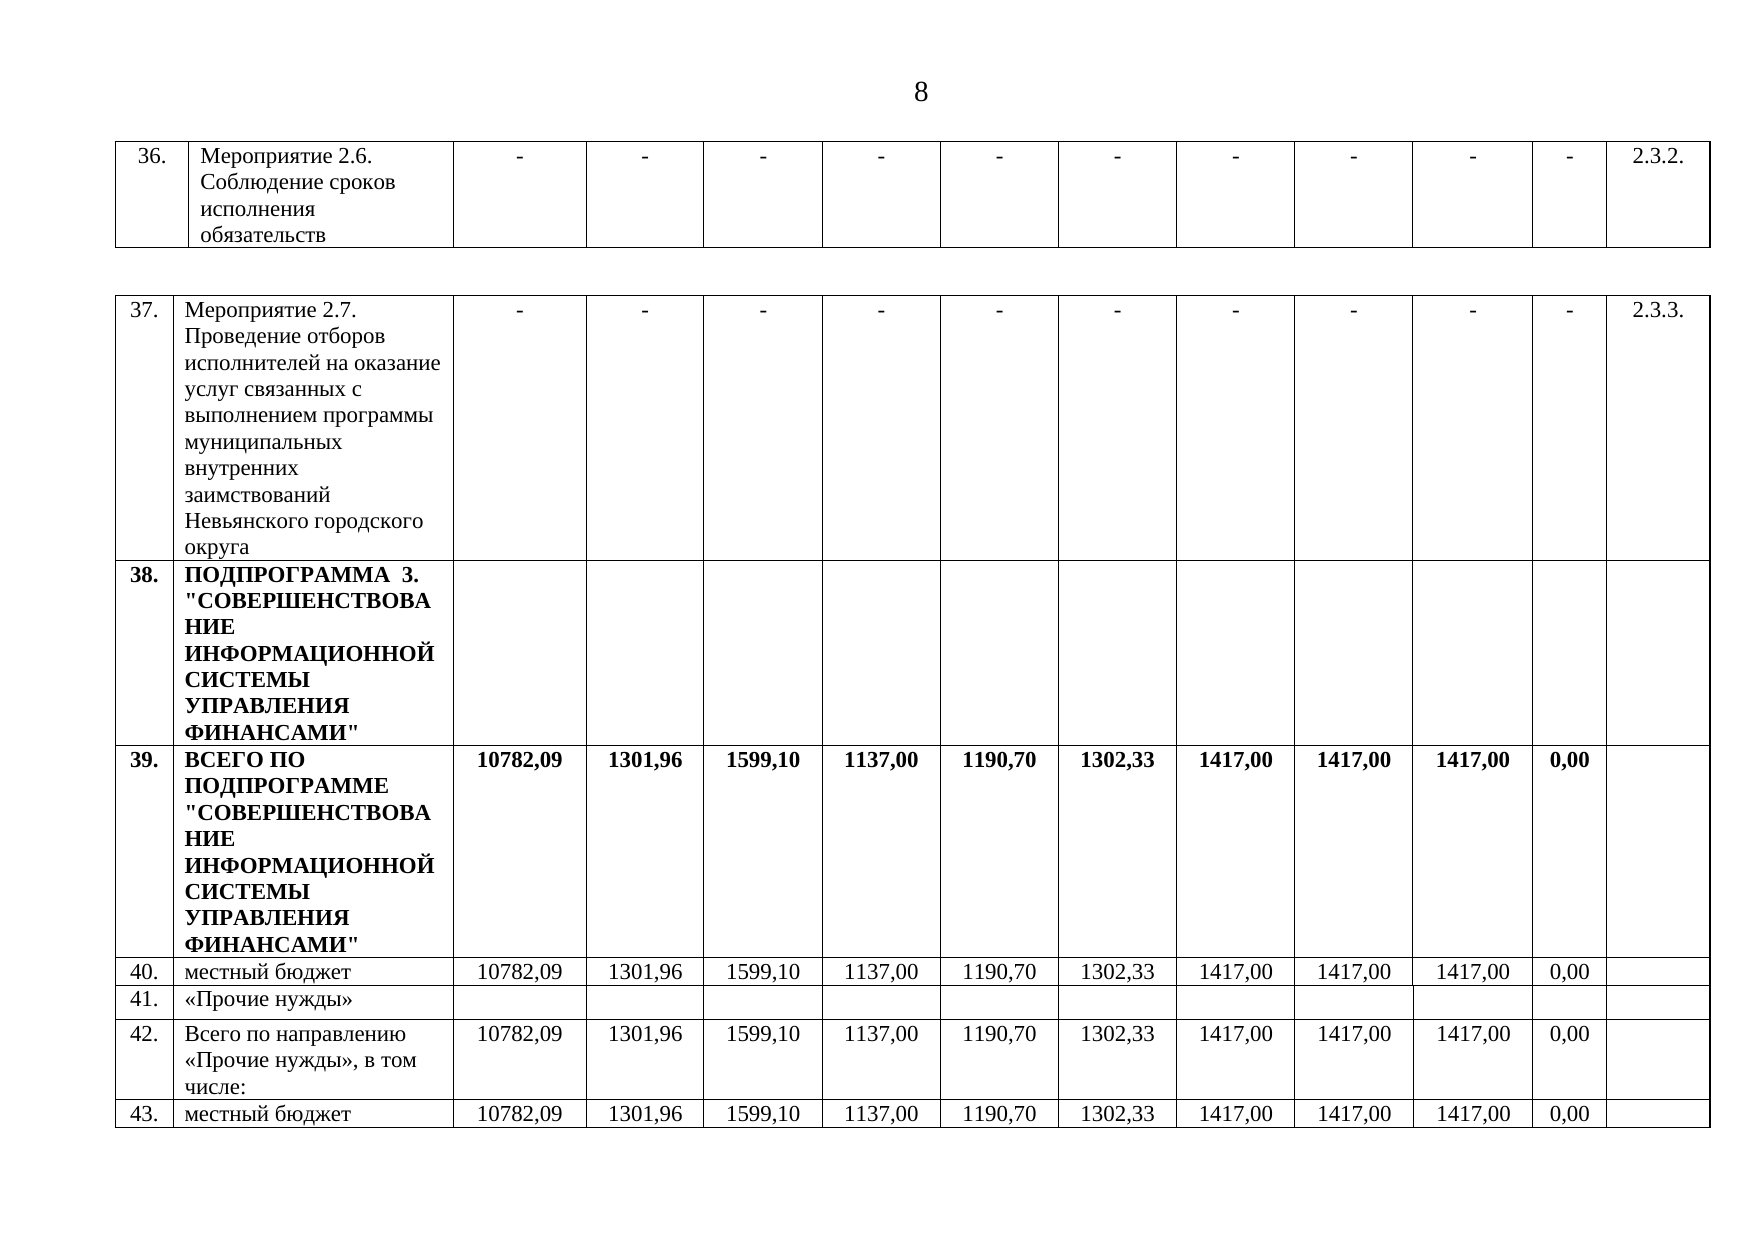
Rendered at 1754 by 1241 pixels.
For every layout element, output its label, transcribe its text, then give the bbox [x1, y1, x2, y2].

table_cell [587, 986, 703, 1019]
table_cell - [454, 296, 586, 560]
table_cell - [587, 296, 703, 560]
table_cell местный бюджет [174, 1100, 453, 1127]
table_cell 1599,10 [704, 746, 822, 957]
table_cell 0,00 [1533, 958, 1606, 984]
table_cell [1607, 958, 1709, 984]
table_cell 1190,70 [941, 1020, 1058, 1099]
table_cell 1302,33 [1059, 1100, 1176, 1127]
table_cell [823, 986, 940, 1019]
table_cell [1533, 561, 1606, 745]
table_cell «Прочие нужды» [174, 986, 453, 1019]
table_cell 1417,00 [1177, 1100, 1294, 1127]
table_cell [1295, 986, 1413, 1019]
table_cell 41. [116, 986, 173, 1019]
table_cell [1177, 561, 1294, 745]
table_cell [1414, 986, 1532, 1019]
table_cell 1301,96 [587, 1100, 703, 1127]
table_cell - [704, 142, 822, 247]
table_cell [823, 561, 940, 745]
table_cell - [823, 142, 940, 247]
table_cell ПОДПРОГРАММА 3. "СОВЕРШЕНСТВОВАНИЕ ИНФОРМАЦИОННОЙ СИСТЕМЫ УПРАВЛЕНИЯ ФИНАНСАМИ" [174, 561, 453, 745]
table_cell 1599,10 [704, 1020, 822, 1099]
table_cell 1302,33 [1059, 746, 1176, 957]
table_cell 1417,00 [1414, 1100, 1532, 1127]
table_cell [454, 561, 586, 745]
table_cell 1417,00 [1295, 1100, 1413, 1127]
table_cell [454, 986, 586, 1019]
table_cell 0,00 [1533, 1020, 1606, 1099]
table_cell 1417,00 [1177, 958, 1294, 984]
table_cell 2.3.2. [1607, 142, 1709, 247]
table_cell 1417,00 [1177, 746, 1294, 957]
table_cell 1301,96 [587, 958, 703, 984]
table_cell 1137,00 [823, 1100, 940, 1127]
table_cell 1301,96 [587, 746, 703, 957]
table_cell 1137,00 [823, 958, 940, 984]
table_cell - [1295, 142, 1412, 247]
table_cell 39. [116, 746, 173, 957]
table_cell 40. [116, 958, 173, 984]
table_cell 10782,09 [454, 1020, 586, 1099]
table_cell 1417,00 [1413, 746, 1532, 957]
table_cell 1302,33 [1059, 1020, 1176, 1099]
table_cell 1599,10 [704, 958, 822, 984]
table_cell 10782,09 [454, 958, 586, 984]
table_cell [1607, 1020, 1709, 1099]
table_cell - [1533, 142, 1606, 247]
table_cell [1059, 986, 1176, 1019]
table_cell 1417,00 [1295, 1020, 1413, 1099]
table_cell 1137,00 [823, 1020, 940, 1099]
table_cell - [587, 142, 703, 247]
table_cell [1413, 561, 1532, 745]
table_cell - [823, 296, 940, 560]
table_cell - [941, 142, 1058, 247]
table_cell [1607, 1100, 1709, 1127]
table_cell [1607, 746, 1709, 957]
table_cell 37. [116, 296, 173, 560]
table_cell [1177, 986, 1294, 1019]
table_cell - [1413, 296, 1532, 560]
table_cell [587, 561, 703, 745]
table_cell [941, 986, 1058, 1019]
table_cell 0,00 [1533, 1100, 1606, 1127]
table_cell - [454, 142, 586, 247]
table_cell 1417,00 [1414, 1020, 1532, 1099]
table_cell - [1295, 296, 1412, 560]
table_cell 1302,33 [1059, 958, 1176, 984]
table_cell - [1413, 142, 1532, 247]
table_cell [1413, 248, 1438, 295]
table_cell 36. [116, 142, 188, 247]
table_cell [704, 986, 822, 1019]
table_cell 1190,70 [941, 746, 1058, 957]
table_cell [1607, 986, 1709, 1019]
table_cell 1190,70 [941, 1100, 1058, 1127]
table_cell 42. [116, 1020, 173, 1099]
table_cell 1417,00 [1413, 958, 1532, 984]
table_cell 0,00 [1533, 746, 1606, 957]
table_cell - [1177, 296, 1294, 560]
table_cell Мероприятие 2.7. Проведение отборов исполнителей на оказание услуг связанных с выполнением программы муниципальных внутренних заимствований Невьянского городского округа [174, 296, 453, 560]
table_cell [1059, 561, 1176, 745]
table_cell [1533, 986, 1606, 1019]
table_cell - [704, 296, 822, 560]
table_cell - [941, 296, 1058, 560]
table_cell 10782,09 [454, 746, 586, 957]
table_cell - [1059, 296, 1176, 560]
table_cell 1301,96 [587, 1020, 703, 1099]
table_cell 1417,00 [1295, 958, 1412, 984]
table_cell - [1533, 296, 1606, 560]
table_cell Мероприятие 2.6. Соблюдение сроков исполнения обязательств [189, 142, 453, 247]
table_cell - [1177, 142, 1294, 247]
table_cell - [1059, 142, 1176, 247]
table_cell 1137,00 [823, 746, 940, 957]
table_cell 1599,10 [704, 1100, 822, 1127]
table_cell [704, 561, 822, 745]
table_cell 1417,00 [1177, 1020, 1294, 1099]
table_cell [1295, 561, 1412, 745]
table_cell 1190,70 [941, 958, 1058, 984]
table_cell [1607, 561, 1709, 745]
table_cell местный бюджет [174, 958, 453, 984]
table_cell 2.3.3. [1607, 296, 1709, 560]
table_cell 10782,09 [454, 1100, 586, 1127]
table_cell 43. [116, 1100, 173, 1127]
table_cell 1417,00 [1295, 746, 1412, 957]
table_cell ВСЕГО ПО ПОДПРОГРАММЕ "СОВЕРШЕНСТВОВАНИЕ ИНФОРМАЦИОННОЙ СИСТЕМЫ УПРАВЛЕНИЯ ФИНАНСАМИ" [174, 746, 453, 957]
table_cell Всего по направлению «Прочие нужды», в том числе: [174, 1020, 453, 1099]
table_cell 38. [116, 561, 173, 745]
table_cell [941, 561, 1058, 745]
